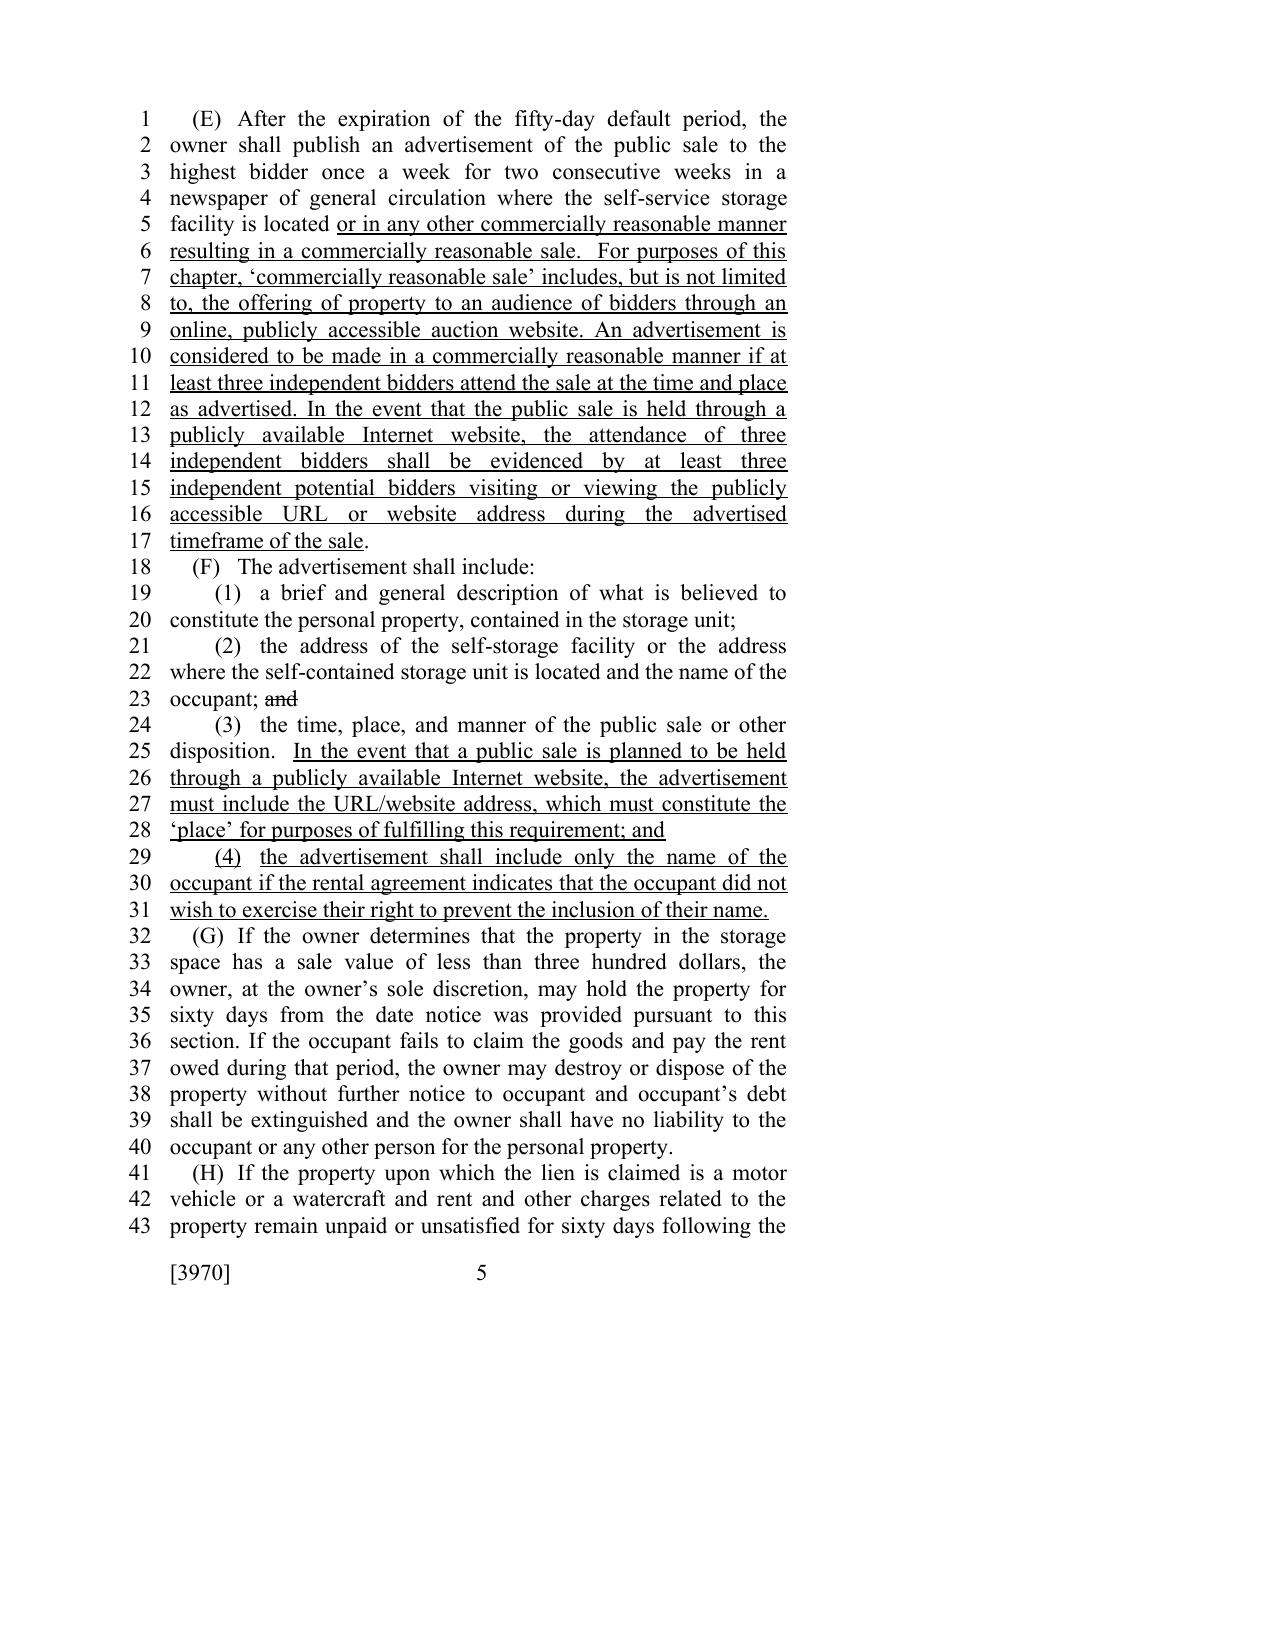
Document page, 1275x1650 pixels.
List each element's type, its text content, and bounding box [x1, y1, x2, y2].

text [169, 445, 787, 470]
text (F) The advertisement shall include: [169, 553, 787, 579]
text (G) If the owner determines that the property in the storage space has a sale value of less than three hundred dollars, the owner, at the owner’s sole discretion, may hold the property for sixty days from the date notice was provided pursuant to this section. If the occupant fails to claim the goods and pay the rent owed during that period, the owner may destroy or dispose of the property without further notice to occupant and occupant’s debt shall be extinguished and the owner shall have no liability to the occupant or any other person for the personal property. [169, 922, 787, 1159]
text (E) After the expiration of the fifty-day default period, the owner shall publish an advertisement of the public sale to the highest bidder once a week for two consecutive weeks in a newspaper of general circulation where the self-service storage facility is located or in any other commercially reasonable manner resulting in a commercially reasonable sale. For purposes of this chapter, ‘commercially reasonable sale’ includes, but is not limited to, the offering of property to an audience of bidders through an online, publicly accessible auction website. An advertisement is considered to be made in a commercially reasonable manner if at least three independent bidders attend the sale at the time and place as advertised. In the event that the public sale is held through a publicly available Internet website, the attendance of three independent bidders shall be evidenced by at least three independent potential bidders visiting or viewing the publicly accessible URL or website address during the advertised timeframe of the sale. [169, 105, 787, 260]
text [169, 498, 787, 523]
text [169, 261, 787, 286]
text (3) the time, place, and manner of the public sale or other disposition. In the event that a public sale is planned to be held through a publicly available Internet website, the advertisement must include the URL/website address, which must constitute the ‘place’ for purposes of fulfilling this requirement; and [169, 711, 787, 787]
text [169, 1159, 787, 1238]
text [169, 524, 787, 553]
text (4) the advertisement shall include only the name of the occupant if the rental agreement indicates that the occupant did not wish to exercise their right to prevent the inclusion of their name. [169, 893, 787, 922]
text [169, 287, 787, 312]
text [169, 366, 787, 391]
text (2) the address of the self-storage facility or the address where the self-contained storage unit is located and the name of the occupant; and [169, 632, 787, 711]
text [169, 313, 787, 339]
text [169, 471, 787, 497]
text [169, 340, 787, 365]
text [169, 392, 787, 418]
text (4) the advertisement shall include only the name of the occupant if the rental agreement indicates that the occupant did not wish to exercise their right to prevent the inclusion of their name. [169, 843, 787, 892]
text (1) a brief and general description of what is believed to constitute the personal property, contained in the storage unit; [169, 579, 787, 632]
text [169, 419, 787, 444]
